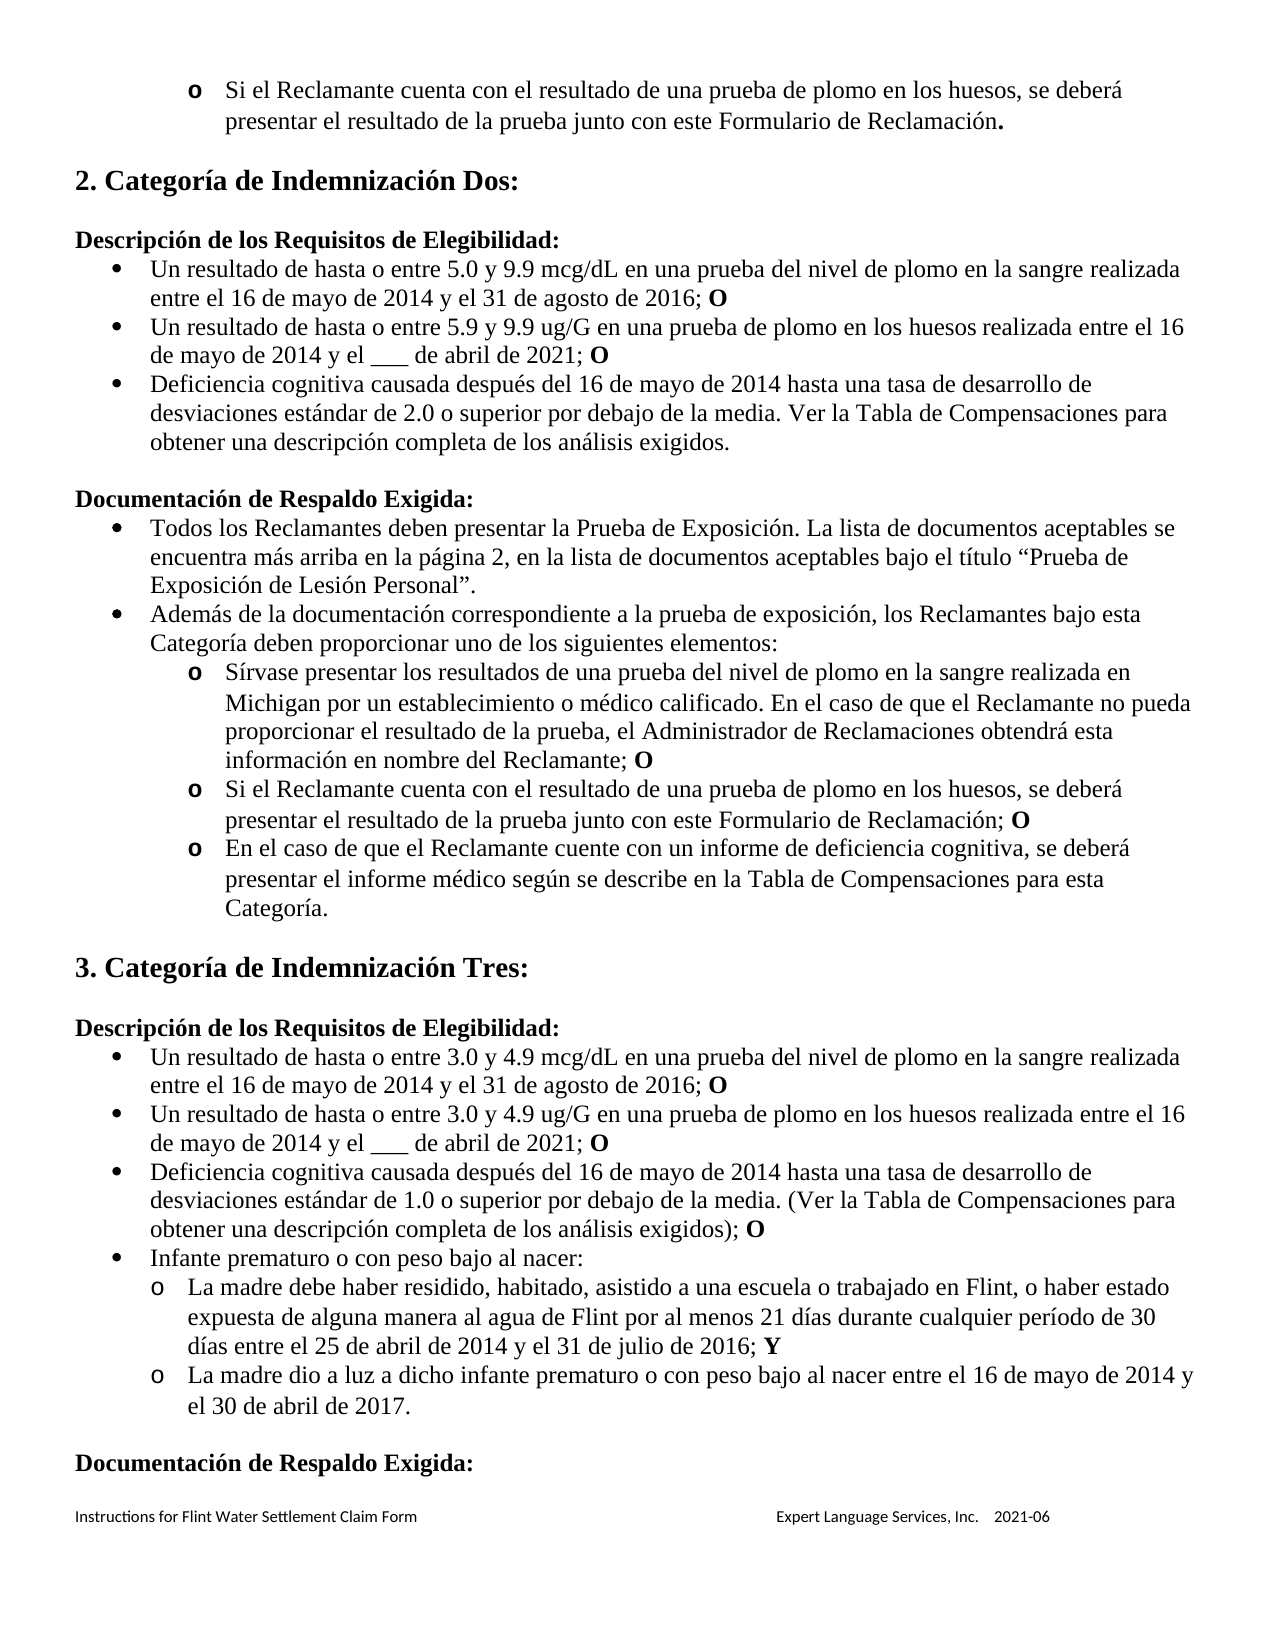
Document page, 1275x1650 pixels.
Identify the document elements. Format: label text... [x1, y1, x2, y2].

list Deficiencia cognitiva causada después del 16 de mayo de 2014 hasta una tasa de desarrollo de desviaciones estándar de 2.0 o superior por debajo de la media. Ver la Tabla de Compensaciones para obtener una descripción completa de los análisis exigidos. [112, 369, 1200, 456]
text Documentación de Respaldo Exigida: [75, 484, 1200, 513]
list Sírvase presentar los resultados de una prueba del nivel de plomo en la sangre realizada en Michigan por un establecimiento o médico calificado. En el caso de que el Reclamante no pueda proporcionar el resultado de la prueba, el Administrador de Reclamaciones obtendrá esta información en nombre del Reclamante; O [187, 657, 1200, 774]
list Un resultado de hasta o entre 5.9 y 9.9 ug/G en una prueba de plomo en los huesos realizada entre el 16 de mayo de 2014 y el ___ de abril de 2021; O [112, 312, 1200, 369]
list Un resultado de hasta o entre 3.0 y 4.9 ug/G en una prueba de plomo en los huesos realizada entre el 16 de mayo de 2014 y el ___ de abril de 2021; O [112, 1099, 1200, 1157]
list Además de la documentación correspondiente a la prueba de exposición, los Reclamantes bajo esta Categoría deben proporcionar uno de los siguientes elementos: [112, 599, 1200, 657]
text Descripción de los Requisitos de Elegibilidad: [75, 1013, 1200, 1042]
list Un resultado de hasta o entre 5.0 y 9.9 mcg/dL en una prueba del nivel de plomo en la sangre realizada entre el 16 de mayo de 2014 y el 31 de agosto de 2016; O [112, 254, 1200, 312]
text 2. Categoría de Indemnización Dos: [75, 163, 1200, 197]
list Infante prematuro o con peso bajo al nacer: [112, 1243, 1200, 1272]
list En el caso de que el Reclamante cuente con un informe de deficiencia cognitiva, se deberá presentar el informe médico según se describe en la Tabla de Compensaciones para esta Categoría. [187, 833, 1200, 922]
text Documentación de Respaldo Exigida: [75, 1448, 1200, 1477]
list Un resultado de hasta o entre 3.0 y 4.9 mcg/dL en una prueba del nivel de plomo en la sangre realizada entre el 16 de mayo de 2014 y el 31 de agosto de 2016; O [112, 1042, 1200, 1099]
list Si el Reclamante cuenta con el resultado de una prueba de plomo en los huesos, se deberá presentar el resultado de la prueba junto con este Formulario de Reclamación; O [187, 774, 1200, 833]
text Descripción de los Requisitos de Elegibilidad: [75, 226, 1200, 254]
list La madre debe haber residido, habitado, asistido a una escuela o trabajado en Flint, o haber estado expuesta de alguna manera al agua de Flint por al menos 21 días durante cualquier período de 30 días entre el 25 de abril de 2014 y el 31 de julio de 2016; Y [150, 1272, 1200, 1360]
list Si el Reclamante cuenta con el resultado de una prueba de plomo en los huesos, se deberá presentar el resultado de la prueba junto con este Formulario de Reclamación. [187, 75, 1200, 134]
list La madre dio a luz a dicho infante prematuro o con peso bajo al nacer entre el 16 de mayo de 2014 y el 30 de abril de 2017. [150, 1360, 1200, 1419]
list Todos los Reclamantes deben presentar la Prueba de Exposición. La lista de documentos aceptables se encuentra más arriba en la página 2, en la lista de documentos aceptables bajo el título “Prueba de Exposición de Lesión Personal”. [112, 513, 1200, 599]
text 3. Categoría de Indemnización Tres: [75, 951, 1200, 984]
list Deficiencia cognitiva causada después del 16 de mayo de 2014 hasta una tasa de desarrollo de desviaciones estándar de 1.0 o superior por debajo de la media. (Ver la Tabla de Compensaciones para obtener una descripción completa de los análisis exigidos); O [112, 1157, 1200, 1243]
